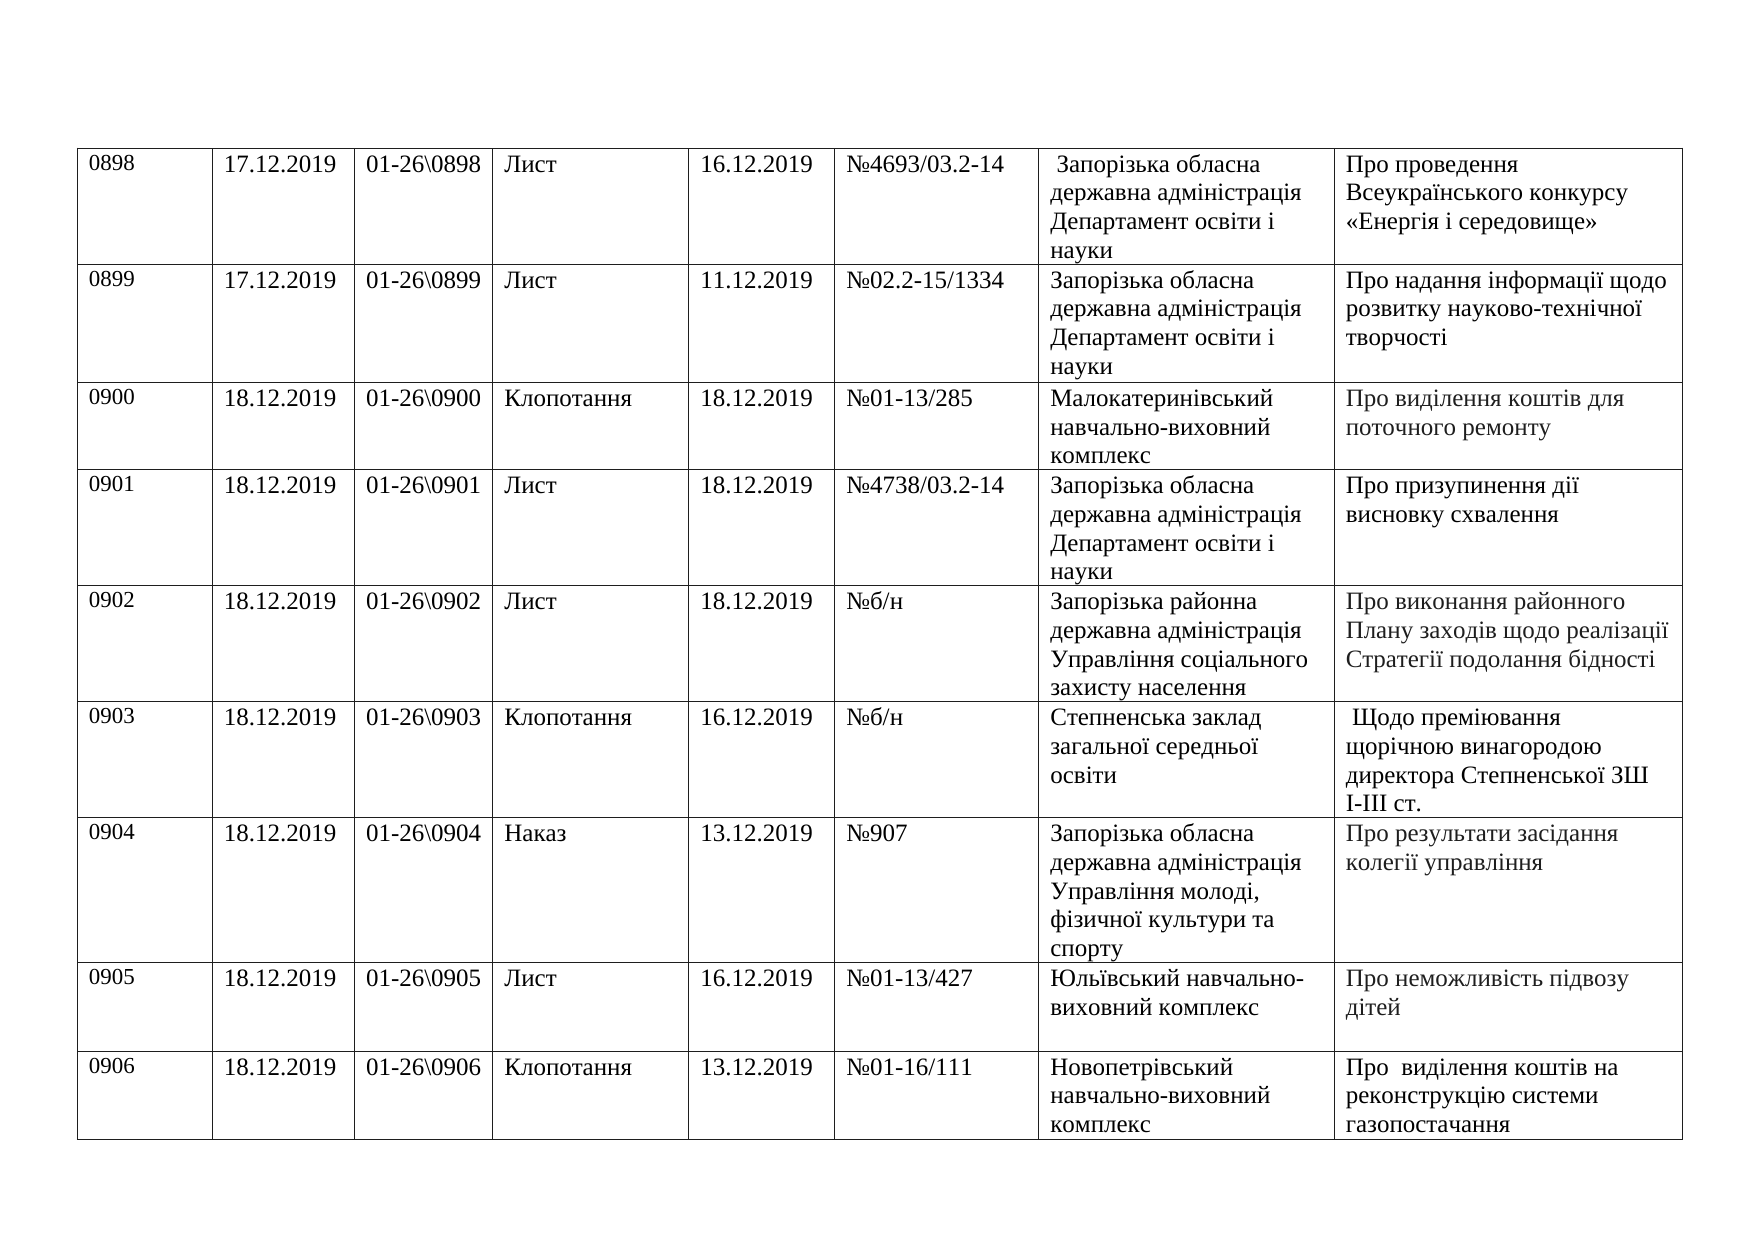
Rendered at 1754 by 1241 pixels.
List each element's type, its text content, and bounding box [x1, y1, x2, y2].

table_cell 18.12.2019 [213, 818, 354, 962]
table_cell Про результати засідання колегії управління [1335, 818, 1682, 962]
table_cell №02.2-15/1334 [835, 265, 1038, 382]
table_cell Про виконання районного Плану заходів щодо реалізації Стратегії подолання бідності [1335, 586, 1682, 701]
table_cell Щодо преміювання щорічною винагородою директора Степненської ЗШ І-ІІІ ст. [1335, 702, 1682, 817]
table_cell №б/н [835, 702, 1038, 817]
table_cell 01-26\0898 [355, 149, 492, 264]
table_cell Про проведення Всеукраїнського конкурсу «Енергія і середовище» [1335, 149, 1682, 264]
table_cell Запорізька районна державна адміністрація Управління соціального захисту населення [1039, 586, 1334, 701]
table_cell Лист [493, 265, 688, 382]
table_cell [1039, 149, 1334, 264]
table_cell Про виділення коштів для поточного ремонту [1335, 383, 1682, 469]
table_cell Запорізька обласна державна адміністрація Департамент освіти і науки [1039, 265, 1334, 382]
table_cell 18.12.2019 [213, 963, 354, 1051]
table_cell 01-26\0904 [355, 818, 492, 962]
table_cell Клопотання [493, 383, 688, 469]
table_cell 0905 [78, 963, 212, 1051]
table_cell 0903 [78, 702, 212, 817]
table_cell 01-26\0901 [355, 470, 492, 585]
table_cell 16.12.2019 [689, 149, 834, 264]
table_cell 01-26\0899 [355, 265, 492, 382]
table_cell 0899 [78, 265, 212, 382]
table_cell Степненська заклад загальної середньої освіти [1039, 702, 1334, 817]
table_cell 16.12.2019 [689, 963, 834, 1051]
table_cell Про виділення коштів на реконструкцію системи газопостачання [1335, 1052, 1682, 1138]
table_cell 0902 [78, 586, 212, 701]
table_cell Про неможливість підвозу дітей [1335, 963, 1682, 1051]
table_cell 11.12.2019 [689, 265, 834, 382]
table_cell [1039, 1052, 1334, 1138]
table_cell 01-26\0900 [355, 383, 492, 469]
table_cell 13.12.2019 [689, 818, 834, 962]
table_cell 16.12.2019 [689, 702, 834, 817]
table_cell Запорізька обласна державна адміністрація Департамент освіти і науки [1039, 470, 1334, 585]
table_cell Наказ [493, 818, 688, 962]
table_cell 01-26\0902 [355, 586, 492, 701]
table_cell 01-26\0903 [355, 702, 492, 817]
table_cell Лист [493, 586, 688, 701]
table_cell Про призупинення дії висновку схвалення [1335, 470, 1682, 585]
table_cell 0901 [78, 470, 212, 585]
table_cell Малокатеринівський навчально-виховний комплекс [1039, 383, 1334, 469]
table_cell №4693/03.2-14 [835, 149, 1038, 264]
table_cell Лист [493, 470, 688, 585]
table_cell Лист [493, 149, 688, 264]
table_cell 18.12.2019 [213, 383, 354, 469]
table_cell 18.12.2019 [213, 586, 354, 701]
table_cell 0898 [78, 149, 212, 264]
table_cell №01-16/111 [835, 1052, 1038, 1138]
table_cell 18.12.2019 [689, 383, 834, 469]
table_cell 01-26\0905 [355, 963, 492, 1051]
table_cell 0904 [78, 818, 212, 962]
table_cell Юльївський навчально-виховний комплекс [1039, 963, 1334, 1051]
table_cell 18.12.2019 [213, 1052, 354, 1138]
table_cell №01-13/427 [835, 963, 1038, 1051]
table_cell №4738/03.2-14 [835, 470, 1038, 585]
table_cell 18.12.2019 [689, 586, 834, 701]
table_cell №б/н [835, 586, 1038, 701]
table_cell 18.12.2019 [689, 470, 834, 585]
table_cell 18.12.2019 [213, 470, 354, 585]
table_cell Про надання інформації щодо розвитку науково-технічної творчості [1335, 265, 1682, 382]
table_cell 0900 [78, 383, 212, 469]
table_cell №01-13/285 [835, 383, 1038, 469]
table_cell 17.12.2019 [213, 265, 354, 382]
table_cell №907 [835, 818, 1038, 962]
table_cell 13.12.2019 [689, 1052, 834, 1138]
table_cell 0906 [78, 1052, 212, 1138]
table_cell 17.12.2019 [213, 149, 354, 264]
table_cell Лист [493, 963, 688, 1051]
table_cell Запорізька обласна державна адміністрація Управління молоді, фізичної культури та спорту [1039, 818, 1334, 962]
table_cell 01-26\0906 [355, 1052, 492, 1138]
table_cell Клопотання [493, 1052, 688, 1138]
table_cell 18.12.2019 [213, 702, 354, 817]
table_cell Клопотання [493, 702, 688, 817]
